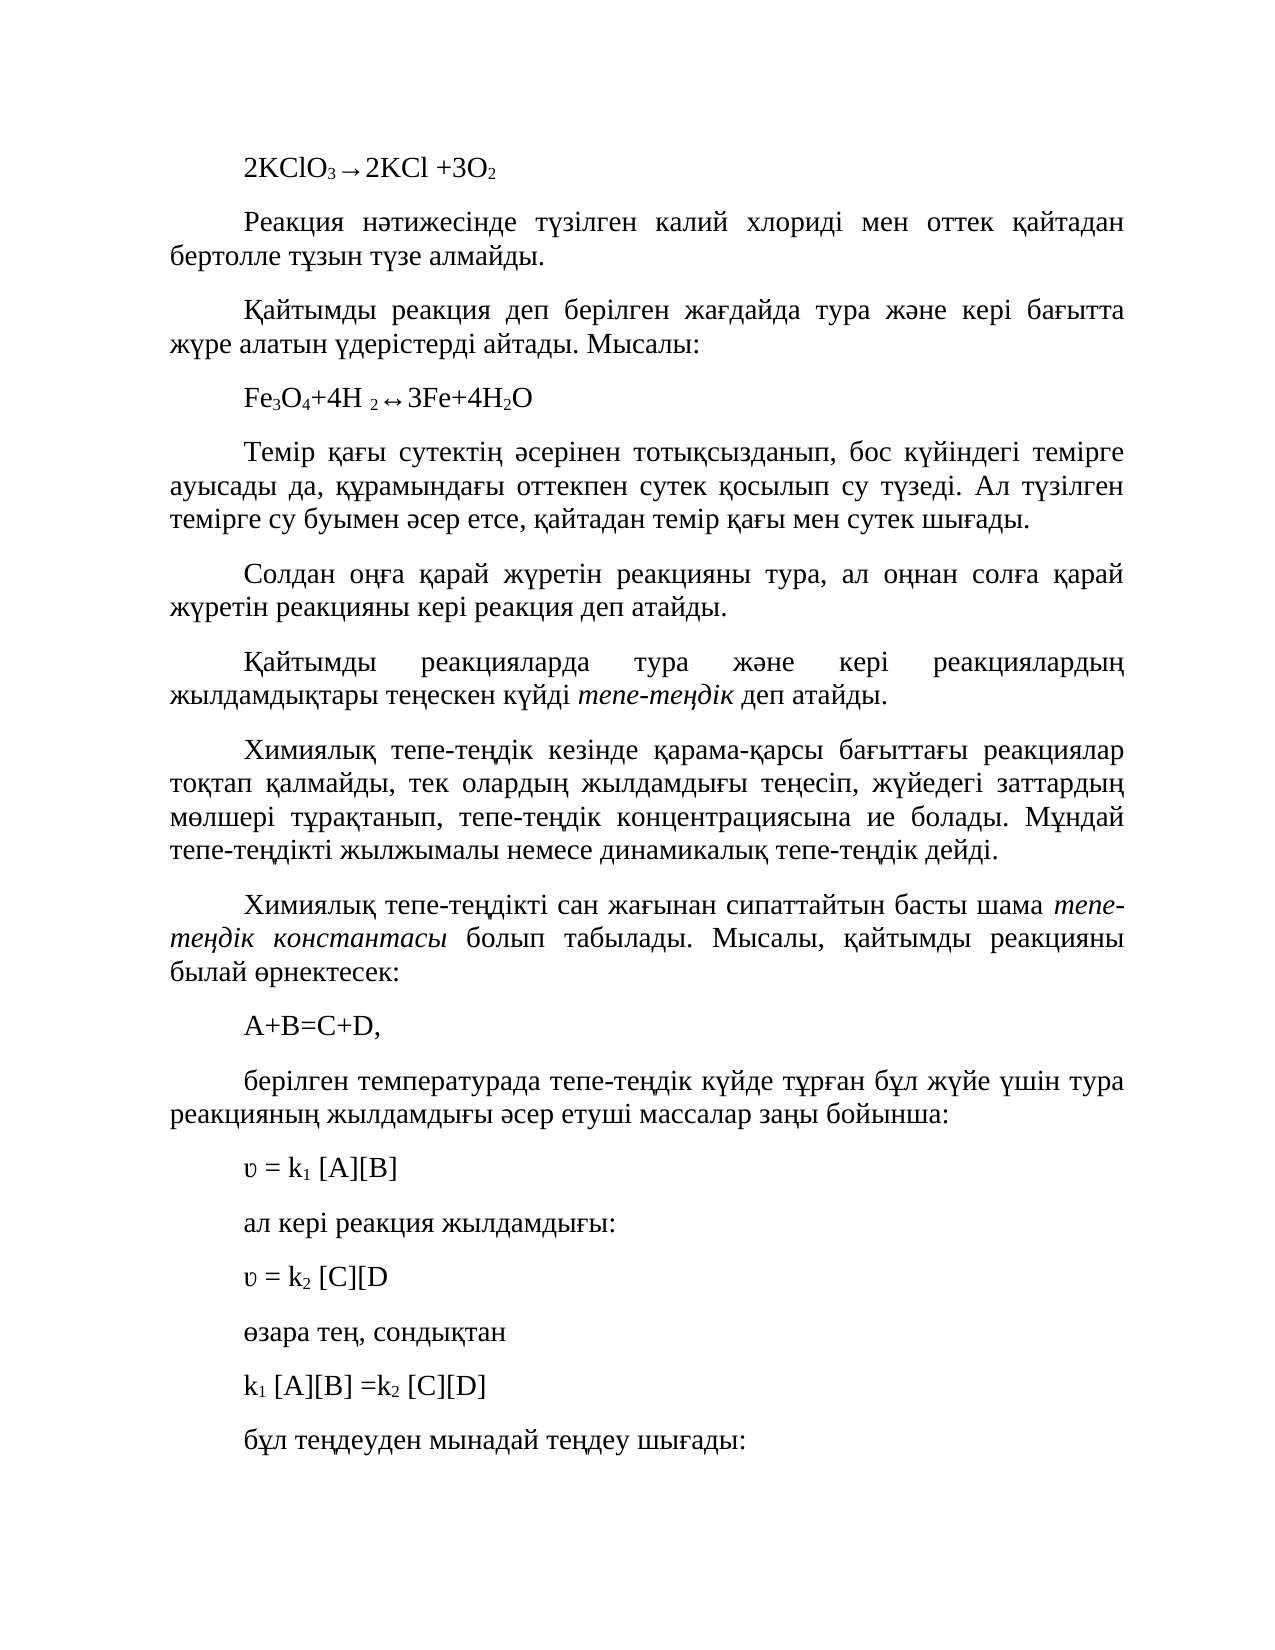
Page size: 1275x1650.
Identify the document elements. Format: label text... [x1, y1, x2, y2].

text ʋ = k2 [C][D [169, 1259, 1125, 1293]
text Қайтымды реакцияларда тура және кері реакциялардың жылдамдықтары теңескен күйді тепе-теңдік деп атайды. [169, 644, 1125, 711]
text Химиялық тепе-теңдікті сан жағынан сипаттайтын басты шама тепе-теңдік константасы болып табылады. Мысалы, қайтымды реакцияны былай өрнектесек: [169, 887, 1125, 987]
text Темір қағы сутектің әсерінен тотықсызданып, бос күйіндегі темірге ауысады да, құрамындағы оттекпен сутек қосылып су түзеді. Ал түзілген темірге су буымен әсер етсе, қайтадан темір қағы мен сутек шығады. [169, 434, 1125, 535]
text Реакция нәтижесінде түзілген калий хлориді мен оттек қайтадан бертолле тұзын түзе алмайды. [169, 204, 1125, 271]
text 2KClO3→2KCl +3O2 [169, 150, 1125, 183]
text Химиялық тепе-теңдік кезінде қарама-қарсы бағыттағы реакциялар тоқтап қалмайды, тек олардың жылдамдығы теңесіп, жүйедегі заттардың мөлшері тұрақтанып, тепе-теңдік концентрациясына ие болады. Мұндай тепе-теңдікті жылжымалы немесе динамикалық тепе-теңдік дейді. [169, 732, 1125, 866]
text А+В=С+D, [169, 1008, 1125, 1042]
text aл кері реакция жылдамдығы: [169, 1205, 1125, 1238]
text Солдан оңға қарай жүретін реакцияны тура, ал оңнан солға қарай жүретін реакцияны кері реакция деп атайды. [169, 556, 1125, 623]
text Қайтымды реакция деп берілген жағдайда тура және кері бағытта жүре алатын үдерістерді айтады. Мысалы: [169, 292, 1125, 359]
text k1 [A][B] =k2 [C][D] [169, 1368, 1125, 1402]
text Fe3O4+4H 2↔3Fe+4H2O [169, 380, 1125, 414]
text өзара тең, сондықтан [169, 1314, 1125, 1347]
text ʋ = k1 [A][B] [169, 1151, 1125, 1184]
text берілген температурада тепе-теңдік күйде тұрған бұл жүйе үшін тура реакцияның жылдамдығы әсер етуші массалар заңы бойынша: [169, 1063, 1125, 1130]
text бұл теңдеуден мынадай теңдеу шығады: [169, 1422, 1125, 1456]
